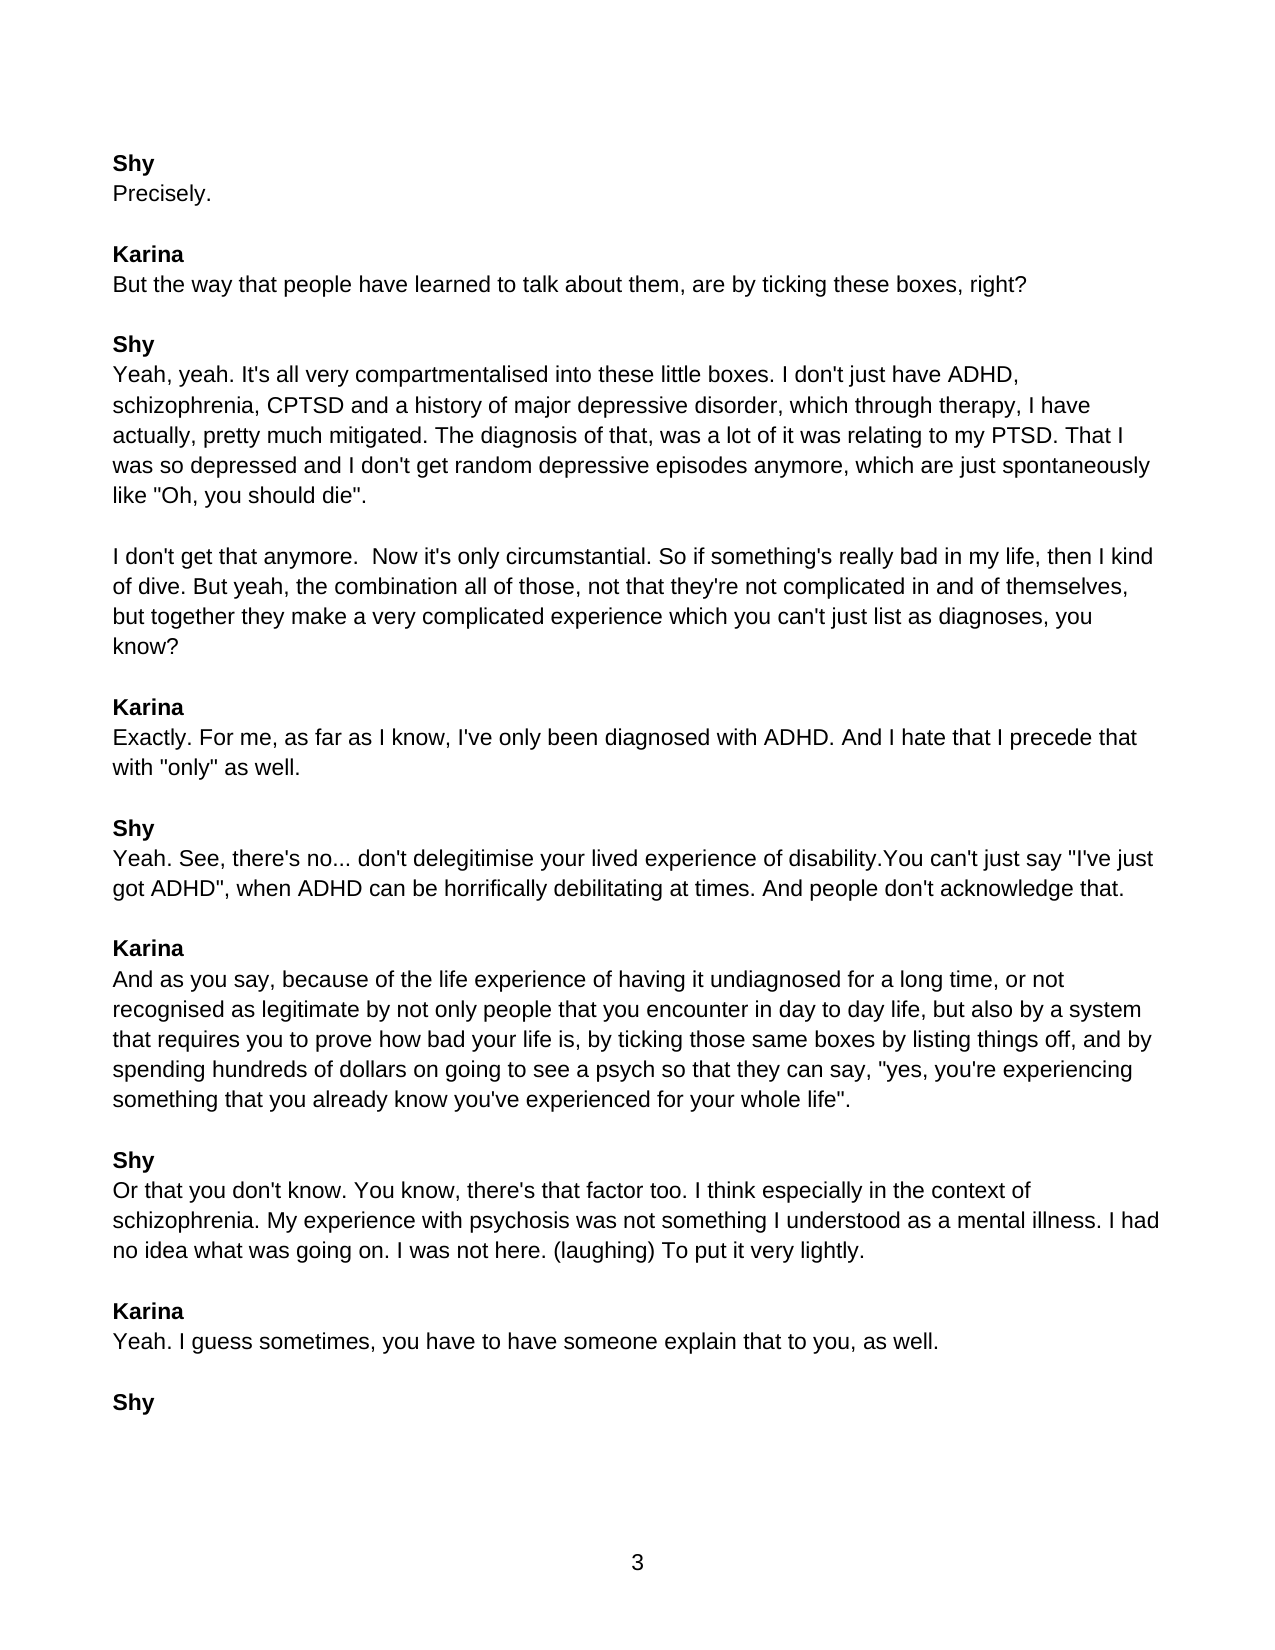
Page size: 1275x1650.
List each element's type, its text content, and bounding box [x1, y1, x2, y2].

text Karina [112, 694, 1162, 720]
text I don't get that anymore. Now it's only circumstantial. So if something's really bad in my life, then I kind of dive. But yeah, the combination all of those, not that they're not complicated in and of themselves, but together they make a very complicated experience which you can't just list as diagnoses, you know? [112, 543, 1162, 660]
text Shy [112, 331, 1162, 358]
text Karina [112, 935, 1162, 962]
text Yeah, yeah. It's all very compartmentalised into these little boxes. I don't just have ADHD, schizophrenia, CPTSD and a history of major depressive disorder, which through therapy, I have actually, pretty much mitigated. The diagnosis of that, was a lot of it was relating to my PTSD. That I was so depressed and I don't get random depressive episodes anymore, which are just spontaneously like "Oh, you should die". [112, 361, 1162, 509]
text Yeah. See, there's no... don't delegitimise your lived experience of disability.You can't just say "I've just got ADHD", when ADHD can be horrifically debilitating at times. And people don't acknowledge that. [112, 845, 1162, 901]
text Exactly. For me, as far as I know, I've only been diagnosed with ADHD. And I hate that I precede that with "only" as well. [112, 724, 1162, 781]
text And as you say, because of the life experience of having it undiagnosed for a long time, or not recognised as legitimate by not only people that you encounter in day to day life, but also by a system that requires you to prove how bad your life is, by ticking those same boxes by listing things off, and by spending hundreds of dollars on going to see a psych so that they can say, "yes, you're experiencing something that you already know you've experienced for your whole life". [112, 966, 1162, 1113]
text Shy [112, 150, 1162, 176]
text Or that you don't know. You know, there's that factor too. I think especially in the context of schizophrenia. My experience with psychosis was not something I understood as a mental illness. I had no idea what was going on. I was not here. (laughing) To put it very lightly. [112, 1177, 1162, 1264]
text Shy [112, 1147, 1162, 1173]
text Yeah. I guess sometimes, you have to have someone explain that to you, as well. [112, 1328, 1162, 1354]
text But the way that people have learned to talk about them, are by ticking these boxes, right? [112, 271, 1162, 297]
text Shy [112, 1388, 1162, 1415]
text Precisely. [112, 180, 1162, 207]
text Shy [112, 814, 1162, 841]
text Karina [112, 1298, 1162, 1324]
text Karina [112, 241, 1162, 267]
